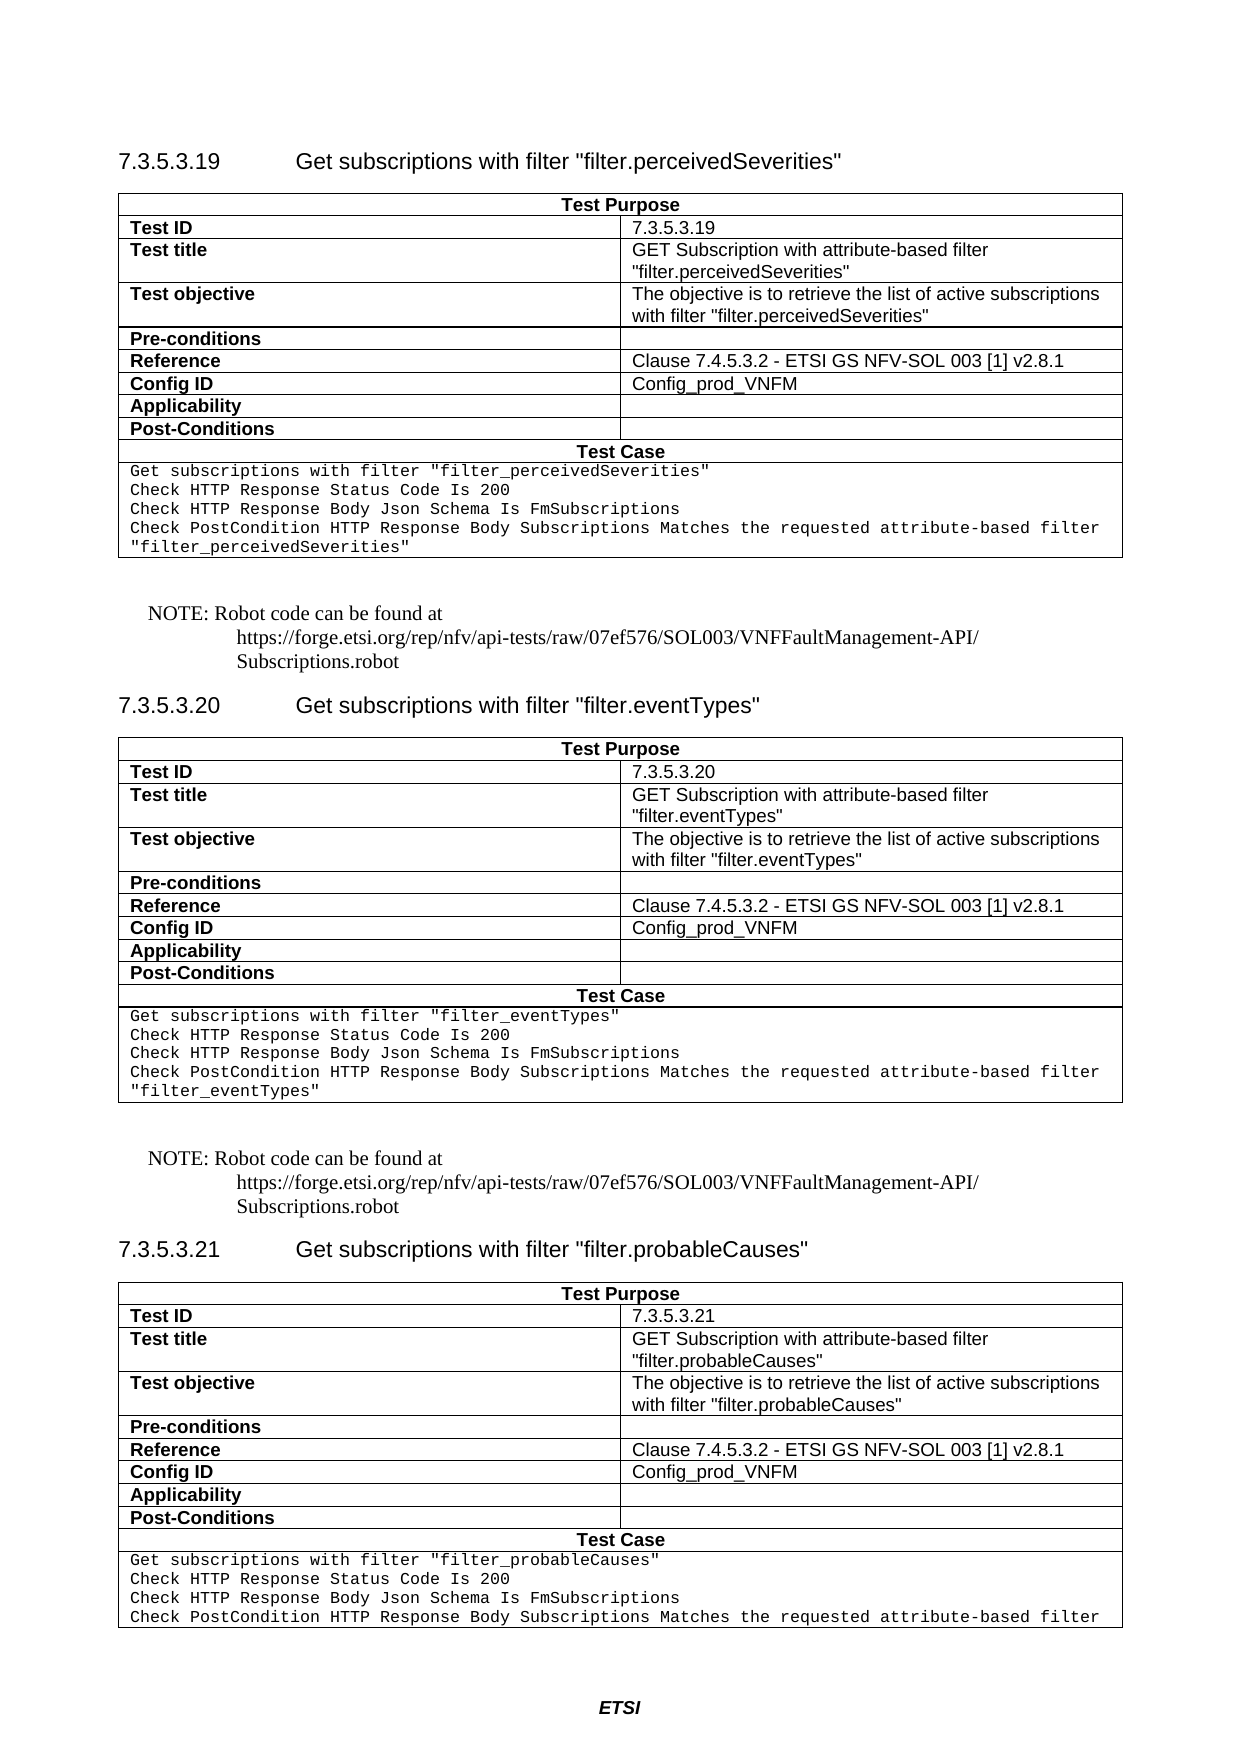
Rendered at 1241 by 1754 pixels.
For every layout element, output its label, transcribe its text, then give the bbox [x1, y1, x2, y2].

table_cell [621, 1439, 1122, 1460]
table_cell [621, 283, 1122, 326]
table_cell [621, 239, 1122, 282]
subtitle 7.3.5.3.20 Get subscriptions with filter "filter.eventTypes" [118, 692, 1122, 718]
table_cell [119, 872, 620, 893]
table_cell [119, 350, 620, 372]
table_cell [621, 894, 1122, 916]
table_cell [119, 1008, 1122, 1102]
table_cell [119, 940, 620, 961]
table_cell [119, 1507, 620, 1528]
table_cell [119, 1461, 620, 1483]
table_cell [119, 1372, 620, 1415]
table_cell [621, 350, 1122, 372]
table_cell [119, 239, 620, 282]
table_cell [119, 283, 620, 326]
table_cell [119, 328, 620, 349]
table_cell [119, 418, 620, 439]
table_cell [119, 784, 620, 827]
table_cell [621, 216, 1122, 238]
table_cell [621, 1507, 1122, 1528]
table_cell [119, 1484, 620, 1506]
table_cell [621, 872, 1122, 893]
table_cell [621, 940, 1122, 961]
subtitle 7.3.5.3.21 Get subscriptions with filter "filter.probableCauses" [118, 1236, 1122, 1263]
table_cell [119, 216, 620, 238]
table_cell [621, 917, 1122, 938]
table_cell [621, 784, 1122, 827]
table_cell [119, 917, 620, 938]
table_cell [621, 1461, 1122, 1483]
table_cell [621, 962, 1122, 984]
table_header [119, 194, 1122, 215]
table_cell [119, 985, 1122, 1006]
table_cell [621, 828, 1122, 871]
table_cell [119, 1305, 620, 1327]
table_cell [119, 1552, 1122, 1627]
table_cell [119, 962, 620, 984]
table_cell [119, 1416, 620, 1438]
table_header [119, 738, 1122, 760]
text NOTE: Robot code can be found at https://forge.etsi.org/rep/nfv/api-tests/raw/07ef576/SOL003/VNFFaultManagement-API/Subscriptions.robot [148, 1146, 1122, 1218]
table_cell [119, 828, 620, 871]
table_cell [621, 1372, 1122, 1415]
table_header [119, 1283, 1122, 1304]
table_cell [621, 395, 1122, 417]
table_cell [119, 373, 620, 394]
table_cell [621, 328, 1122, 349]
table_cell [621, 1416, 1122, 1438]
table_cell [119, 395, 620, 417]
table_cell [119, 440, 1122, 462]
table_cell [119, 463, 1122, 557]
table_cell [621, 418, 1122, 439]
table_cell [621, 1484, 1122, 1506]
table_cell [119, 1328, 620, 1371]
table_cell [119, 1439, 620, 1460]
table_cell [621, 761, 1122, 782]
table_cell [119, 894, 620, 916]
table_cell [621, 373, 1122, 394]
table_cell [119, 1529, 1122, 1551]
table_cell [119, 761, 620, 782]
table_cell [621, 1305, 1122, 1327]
text NOTE: Robot code can be found at https://forge.etsi.org/rep/nfv/api-tests/raw/07ef576/SOL003/VNFFaultManagement-API/Subscriptions.robot [148, 601, 1122, 673]
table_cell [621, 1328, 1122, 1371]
subtitle 7.3.5.3.19 Get subscriptions with filter "filter.perceivedSeverities" [118, 148, 1122, 174]
